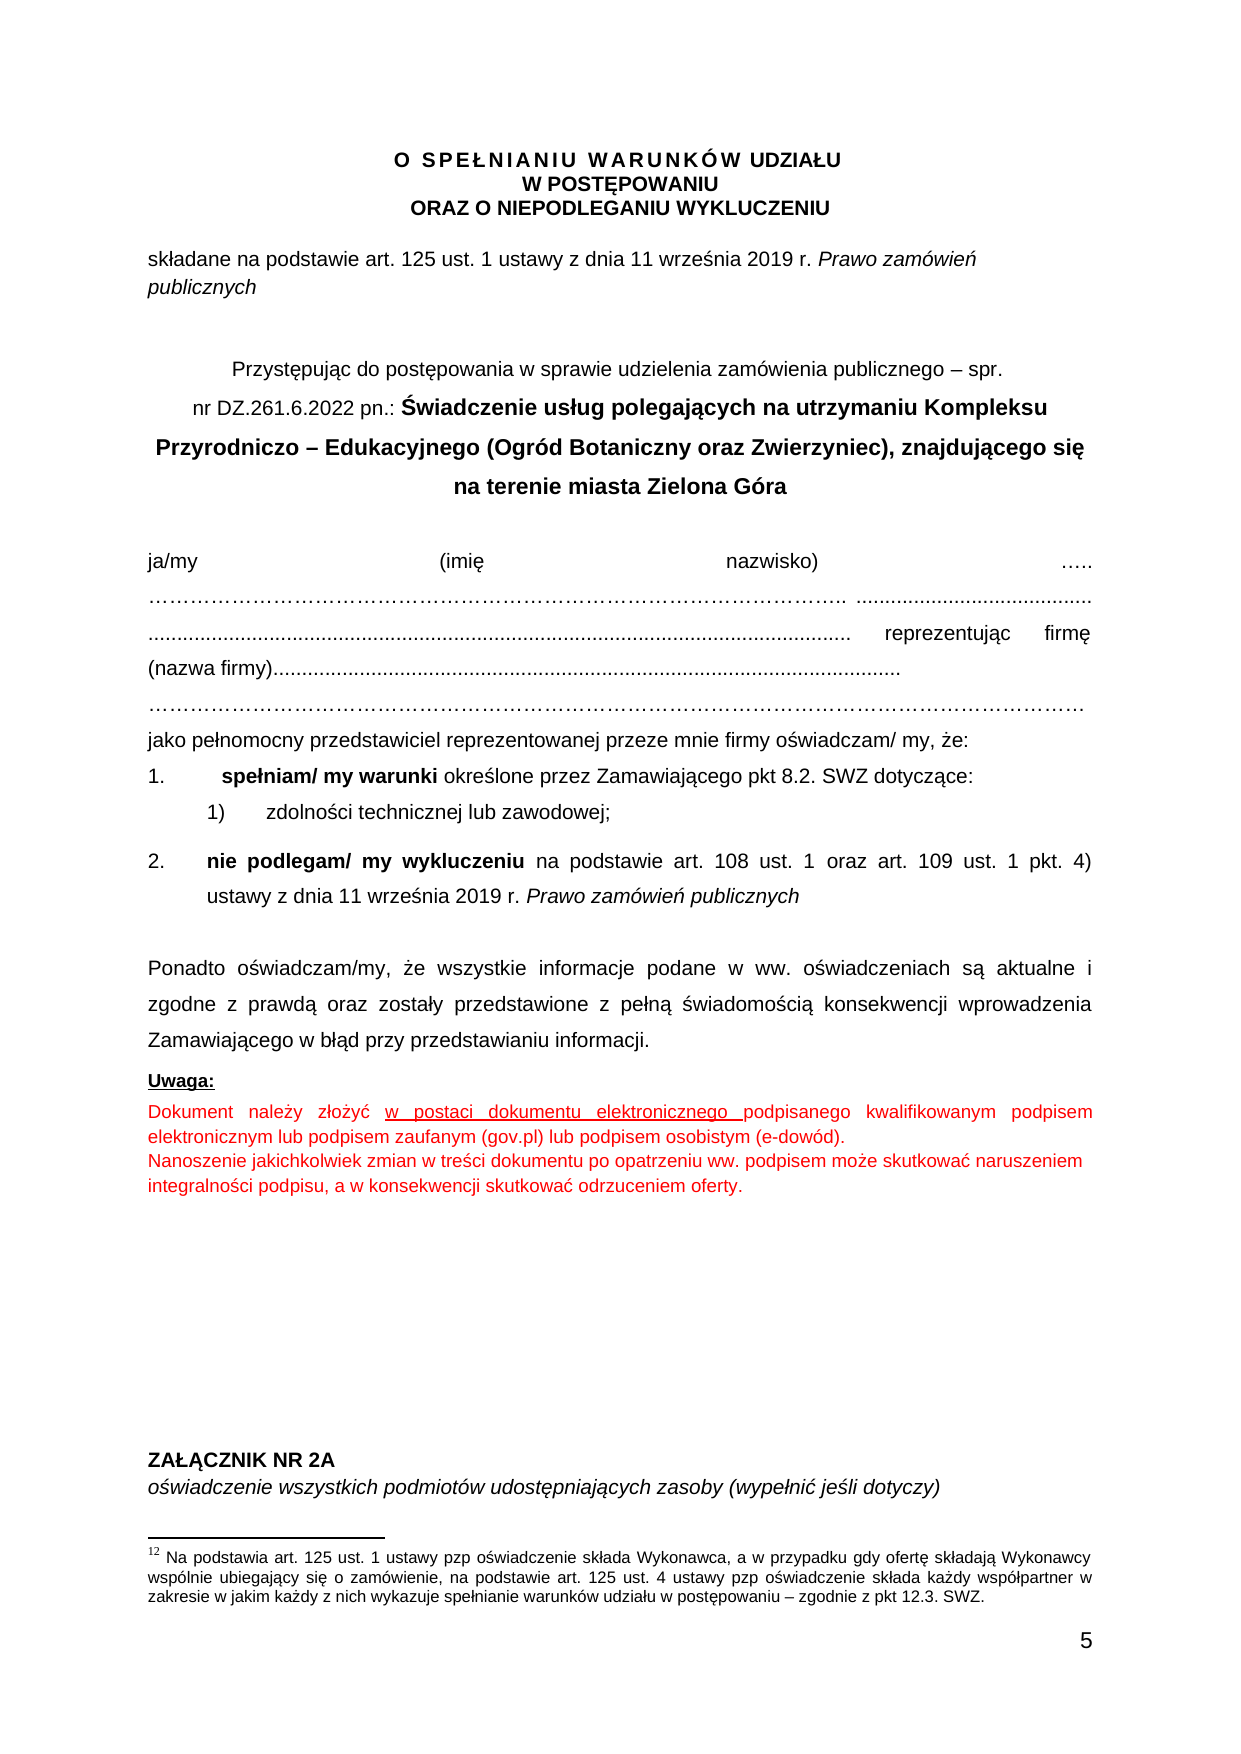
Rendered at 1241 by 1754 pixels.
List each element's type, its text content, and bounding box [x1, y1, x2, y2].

text ZAŁĄCZNIK NR 2A [148, 1447, 1093, 1471]
text Ponadto oświadczam/my, że wszystkie informacje podane w ww. oświadczeniach są aktualne i zgodne z prawdą oraz zostały przedstawione z pełną świadomością konsekwencji wprowadzenia Zamawiającego w błąd przy przedstawianiu informacji. [148, 956, 1093, 1052]
text Uwaga: [148, 1070, 1093, 1092]
text 1. spełniam/ my warunki określone przez Zamawiającego pkt 8.2. SWZ dotyczące: [148, 764, 1093, 788]
list zdolności technicznej lub zawodowej; [207, 800, 1093, 824]
text składane na podstawie art. 125 ust. 1 ustawy z dnia 11 września 2019 r. Prawo zamówień publicznych [148, 247, 1093, 298]
text oświadczenie wszystkich podmiotów udostępniających zasoby (wypełnić jeśli dotyczy) [148, 1475, 1093, 1499]
text Nanoszenie jakichkolwiek zmian w treści dokumentu po opatrzeniu ww. podpisem może skutkować naruszeniem integralności podpisu, a w konsekwencji skutkować odrzuceniem oferty. [148, 1150, 1093, 1197]
text o spełnianiu warunków udziału w postępowaniu [148, 148, 1093, 196]
text ja/my (imię nazwisko) …..……………………………………………………………………………………….. ................................................................................................................................................................... reprezentując firmę (nazwa firmy)............................................................................................................. [148, 548, 1093, 680]
text jako pełnomocny przedstawiciel reprezentowanej przeze mnie firmy oświadczam/ my, że: [148, 728, 1093, 752]
list nie podlegam/ my wykluczeniu na podstawie art. 108 ust. 1 oraz art. 109 ust. 1 pkt. 4) ustawy z dnia 11 września 2019 r. Prawo zamówień publicznych [148, 848, 1093, 908]
text ……………………………………………………………………………………………………………………… [148, 692, 1093, 716]
text Dokument należy złożyć w postaci dokumentu elektronicznego podpisanego kwalifikowanym podpisem elektronicznym lub podpisem zaufanym (gov.pl) lub podpisem osobistym (e-dowód). [148, 1101, 1093, 1147]
text Przystępując do postępowania w sprawie udzielenia zamówienia publicznego – spr. nr DZ.261.6.2022 pn.: Świadczenie usług polegających na utrzymaniu Kompleksu Przyrodniczo – Edukacyjnego (Ogród Botaniczny oraz Zwierzyniec), znajdującego się na terenie miasta Zielona Góra [148, 357, 1093, 499]
text oraz o niepodleganiu wykluczeniu [148, 196, 1093, 219]
